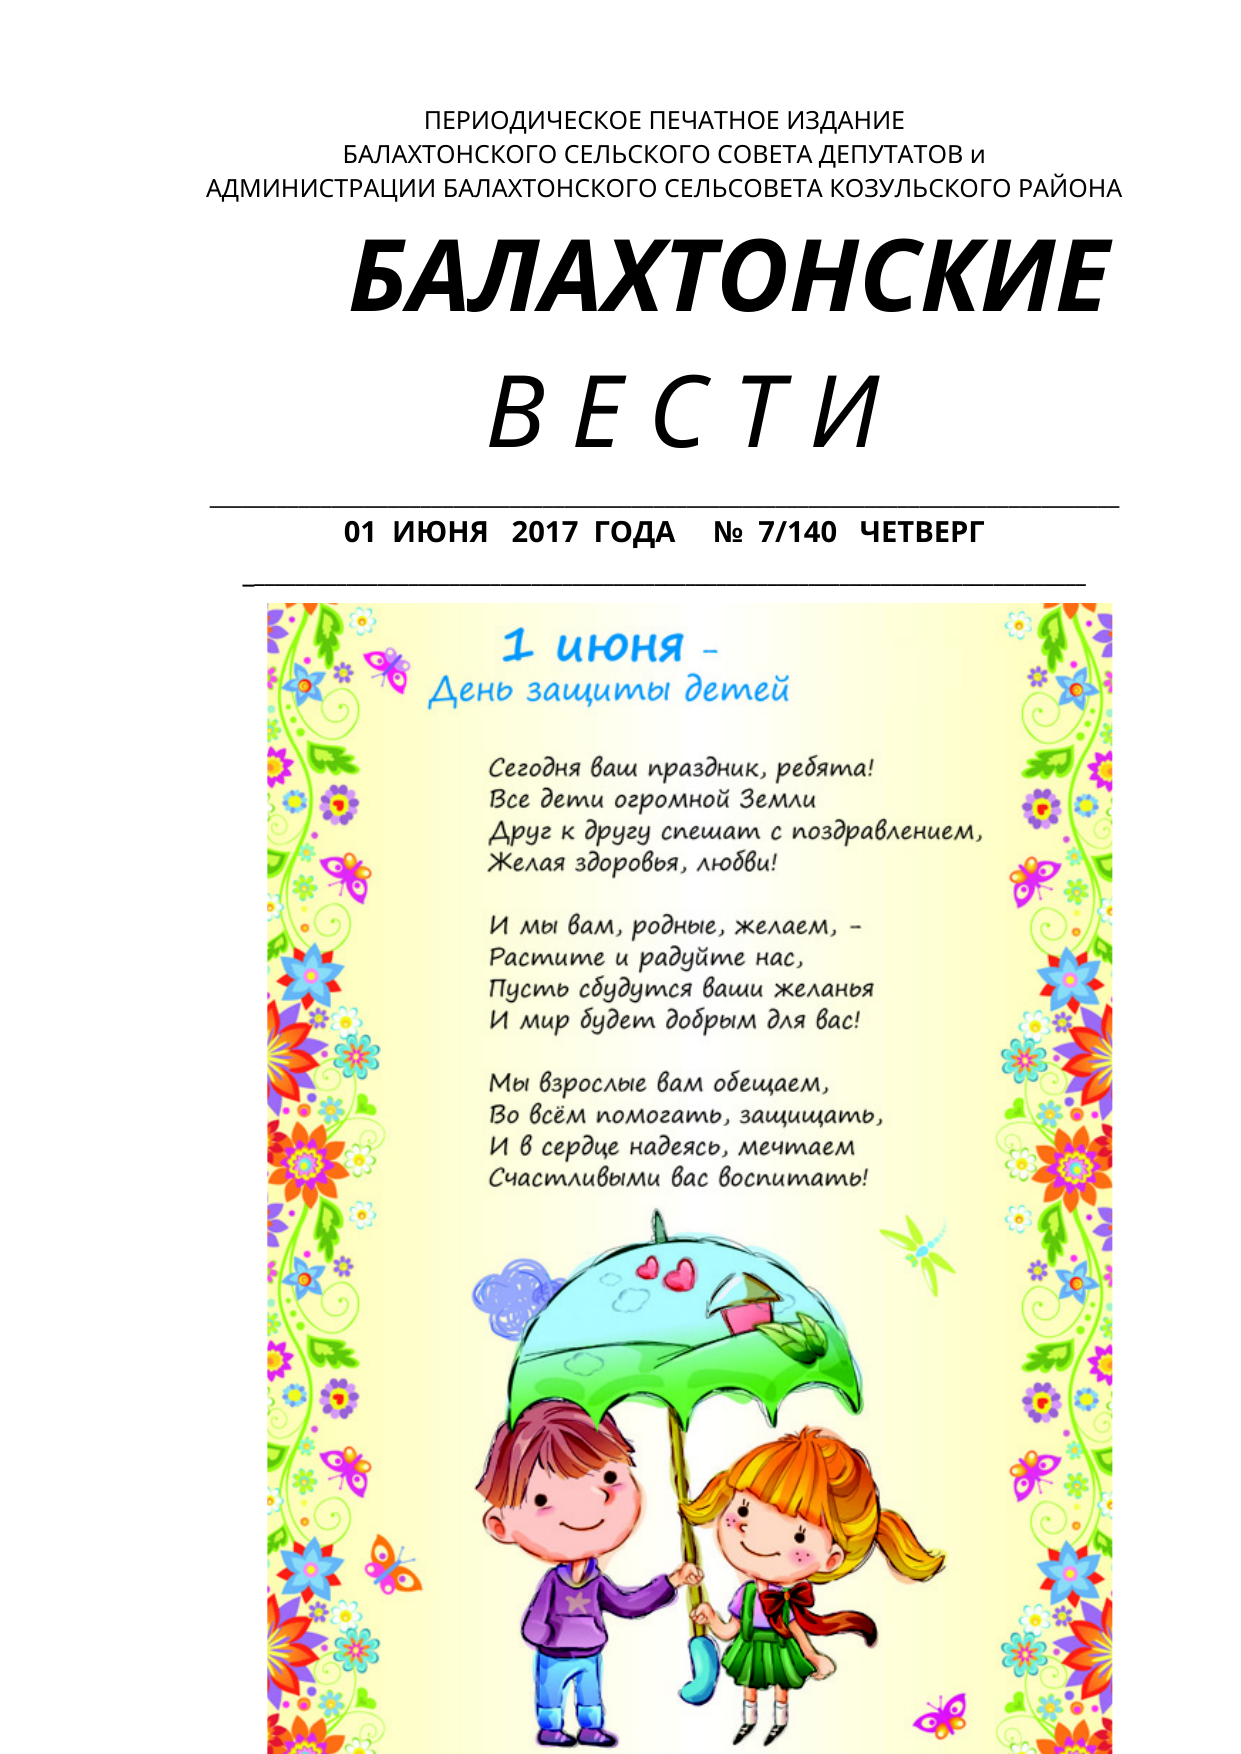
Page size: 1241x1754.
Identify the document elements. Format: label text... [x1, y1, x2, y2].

text БАЛАХТОНСКОГО СЕЛЬСКОГО СОВЕТА ДЕПУТАТОВ и [148, 137, 1181, 171]
text __________________________________________________________________________________ 01 ИЮНЯ 2017 ГОДА № 7/140 ЧЕТВЕРГ [148, 477, 1181, 551]
picture [267, 603, 1113, 1754]
text ПЕРИОДИЧЕСКОЕ ПЕЧАТНОЕ ИЗДАНИЕ [148, 103, 1181, 137]
text В Е С Т И [148, 341, 1181, 477]
text БАЛАХТОНСКИЕ [148, 205, 1181, 341]
text __________________________________________________________________________________ [148, 551, 1181, 591]
text АДМИНИСТРАЦИИ БАЛАХТОНСКОГО СЕЛЬСОВЕТА КОЗУЛЬСКОГО РАЙОНА [148, 171, 1181, 205]
